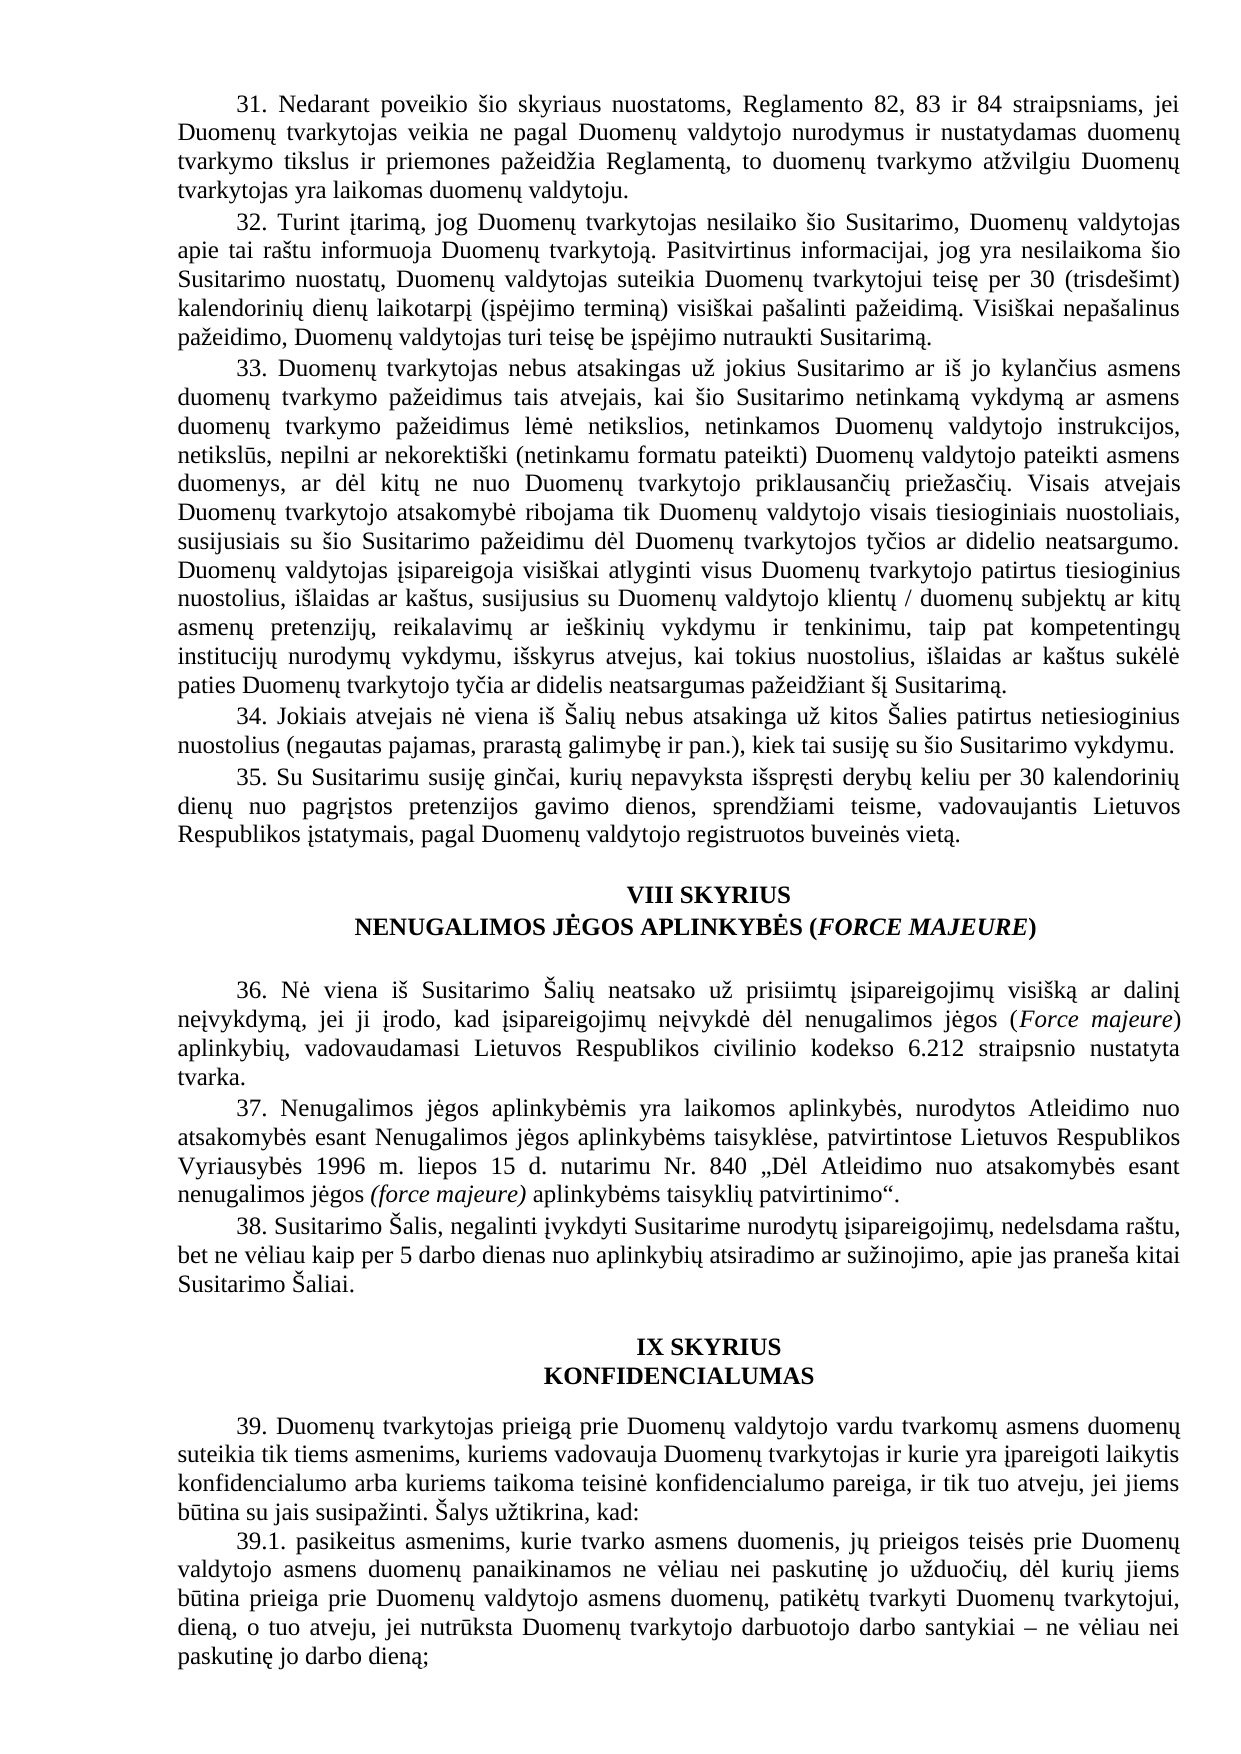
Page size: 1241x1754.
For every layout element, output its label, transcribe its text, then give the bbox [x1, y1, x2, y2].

text 35. Su Susitarimu susiję ginčai, kurių nepavyksta išspręsti derybų keliu per 30 kalendorinių dienų nuo pagrįstos pretenzijos gavimo dienos, sprendžiami teisme, vadovaujantis Lietuvos Respublikos įstatymais, pagal Duomenų valdytojo registruotos buveinės vietą. [177, 762, 1181, 848]
text 31. Nedarant poveikio šio skyriaus nuostatoms, Reglamento 82, 83 ir 84 straipsniams, jei Duomenų tvarkytojas veikia ne pagal Duomenų valdytojo nurodymus ir nustatydamas duomenų tvarkymo tikslus ir priemones pažeidžia Reglamentą, to duomenų tvarkymo atžvilgiu Duomenų tvarkytojas yra laikomas duomenų valdytoju. [177, 89, 1181, 204]
text 39.1. pasikeitus asmenims, kurie tvarko asmens duomenis, jų prieigos teisės prie Duomenų valdytojo asmens duomenų panaikinamos ne vėliau nei paskutinę jo užduočių, dėl kurių jiems būtina prieiga prie Duomenų valdytojo asmens duomenų, patikėtų tvarkyti Duomenų tvarkytojui, dieną, o tuo atveju, jei nutrūksta Duomenų tvarkytojo darbuotojo darbo santykiai – ne vėliau nei paskutinę jo darbo dieną; [177, 1526, 1181, 1669]
text 34. Jokiais atvejais nė viena iš Šalių nebus atsakinga už kitos Šalies patirtus netiesioginius nuostolius (negautas pajamas, prarastą galimybę ir pan.), kiek tai susiję su šio Susitarimo vykdymu. [177, 701, 1181, 759]
text 36. Nė viena iš Susitarimo Šalių neatsako už prisiimtų įsipareigojimų visišką ar dalinį neįvykdymą, jei ji įrodo, kad įsipareigojimų neįvykdė dėl nenugalimos jėgos (Force majeure) aplinkybių, vadovaudamasi Lietuvos Respublikos civilinio kodekso 6.212 straipsnio nustatyta tvarka. [177, 975, 1181, 1090]
text VIII skyrius [177, 880, 1181, 909]
text 33. Duomenų tvarkytojas nebus atsakingas už jokius Susitarimo ar iš jo kylančius asmens duomenų tvarkymo pažeidimus tais atvejais, kai šio Susitarimo netinkamą vykdymą ar asmens duomenų tvarkymo pažeidimus lėmė netikslios, netinkamos Duomenų valdytojo instrukcijos, netikslūs, nepilni ar nekorektiški (netinkamu formatu pateikti) Duomenų valdytojo pateikti asmens duomenys, ar dėl kitų ne nuo Duomenų tvarkytojo priklausančių priežasčių. Visais atvejais Duomenų tvarkytojo atsakomybė ribojama tik Duomenų valdytojo visais tiesioginiais nuostoliais, susijusiais su šio Susitarimo pažeidimu dėl Duomenų tvarkytojos tyčios ar didelio neatsargumo. Duomenų valdytojas įsipareigoja visiškai atlyginti visus Duomenų tvarkytojo patirtus tiesioginius nuostolius, išlaidas ar kaštus, susijusius su Duomenų valdytojo klientų / duomenų subjektų ar kitų asmenų pretenzijų, reikalavimų ar ieškinių vykdymu ir tenkinimu, taip pat kompetentingų institucijų nurodymų vykdymu, išskyrus atvejus, kai tokius nuostolius, išlaidas ar kaštus sukėlė paties Duomenų tvarkytojo tyčia ar didelis neatsargumas pažeidžiant šį Susitarimą. [177, 353, 1181, 698]
text Nenugalimos jėgos aplinkybės (Force majeure) [354, 912, 1181, 941]
text KONFIDENCIALUMAS [177, 1361, 1181, 1390]
text 37. Nenugalimos jėgos aplinkybėmis yra laikomos aplinkybės, nurodytos Atleidimo nuo atsakomybės esant Nenugalimos jėgos aplinkybėms taisyklėse, patvirtintose Lietuvos Respublikos Vyriausybės 1996 m. liepos 15 d. nutarimu Nr. 840 „Dėl Atleidimo nuo atsakomybės esant nenugalimos jėgos (force majeure) aplinkybėms taisyklių patvirtinimo“. [177, 1093, 1181, 1208]
text 39. Duomenų tvarkytojas prieigą prie Duomenų valdytojo vardu tvarkomų asmens duomenų suteikia tik tiems asmenims, kuriems vadovauja Duomenų tvarkytojas ir kurie yra įpareigoti laikytis konfidencialumo arba kuriems taikoma teisinė konfidencialumo pareiga, ir tik tuo atveju, jei jiems būtina su jais susipažinti. Šalys užtikrina, kad: [177, 1411, 1181, 1526]
text 38. Susitarimo Šalis, negalinti įvykdyti Susitarime nurodytų įsipareigojimų, nedelsdama raštu, bet ne vėliau kaip per 5 darbo dienas nuo aplinkybių atsiradimo ar sužinojimo, apie jas praneša kitai Susitarimo Šaliai. [177, 1211, 1181, 1298]
text IX skyrius [177, 1332, 1181, 1361]
text 32. Turint įtarimą, jog Duomenų tvarkytojas nesilaiko šio Susitarimo, Duomenų valdytojas apie tai raštu informuoja Duomenų tvarkytoją. Pasitvirtinus informacijai, jog yra nesilaikoma šio Susitarimo nuostatų, Duomenų valdytojas suteikia Duomenų tvarkytojui teisę per 30 (trisdešimt) kalendorinių dienų laikotarpį (įspėjimo terminą) visiškai pašalinti pažeidimą. Visiškai nepašalinus pažeidimo, Duomenų valdytojas turi teisę be įspėjimo nutraukti Susitarimą. [177, 207, 1181, 350]
